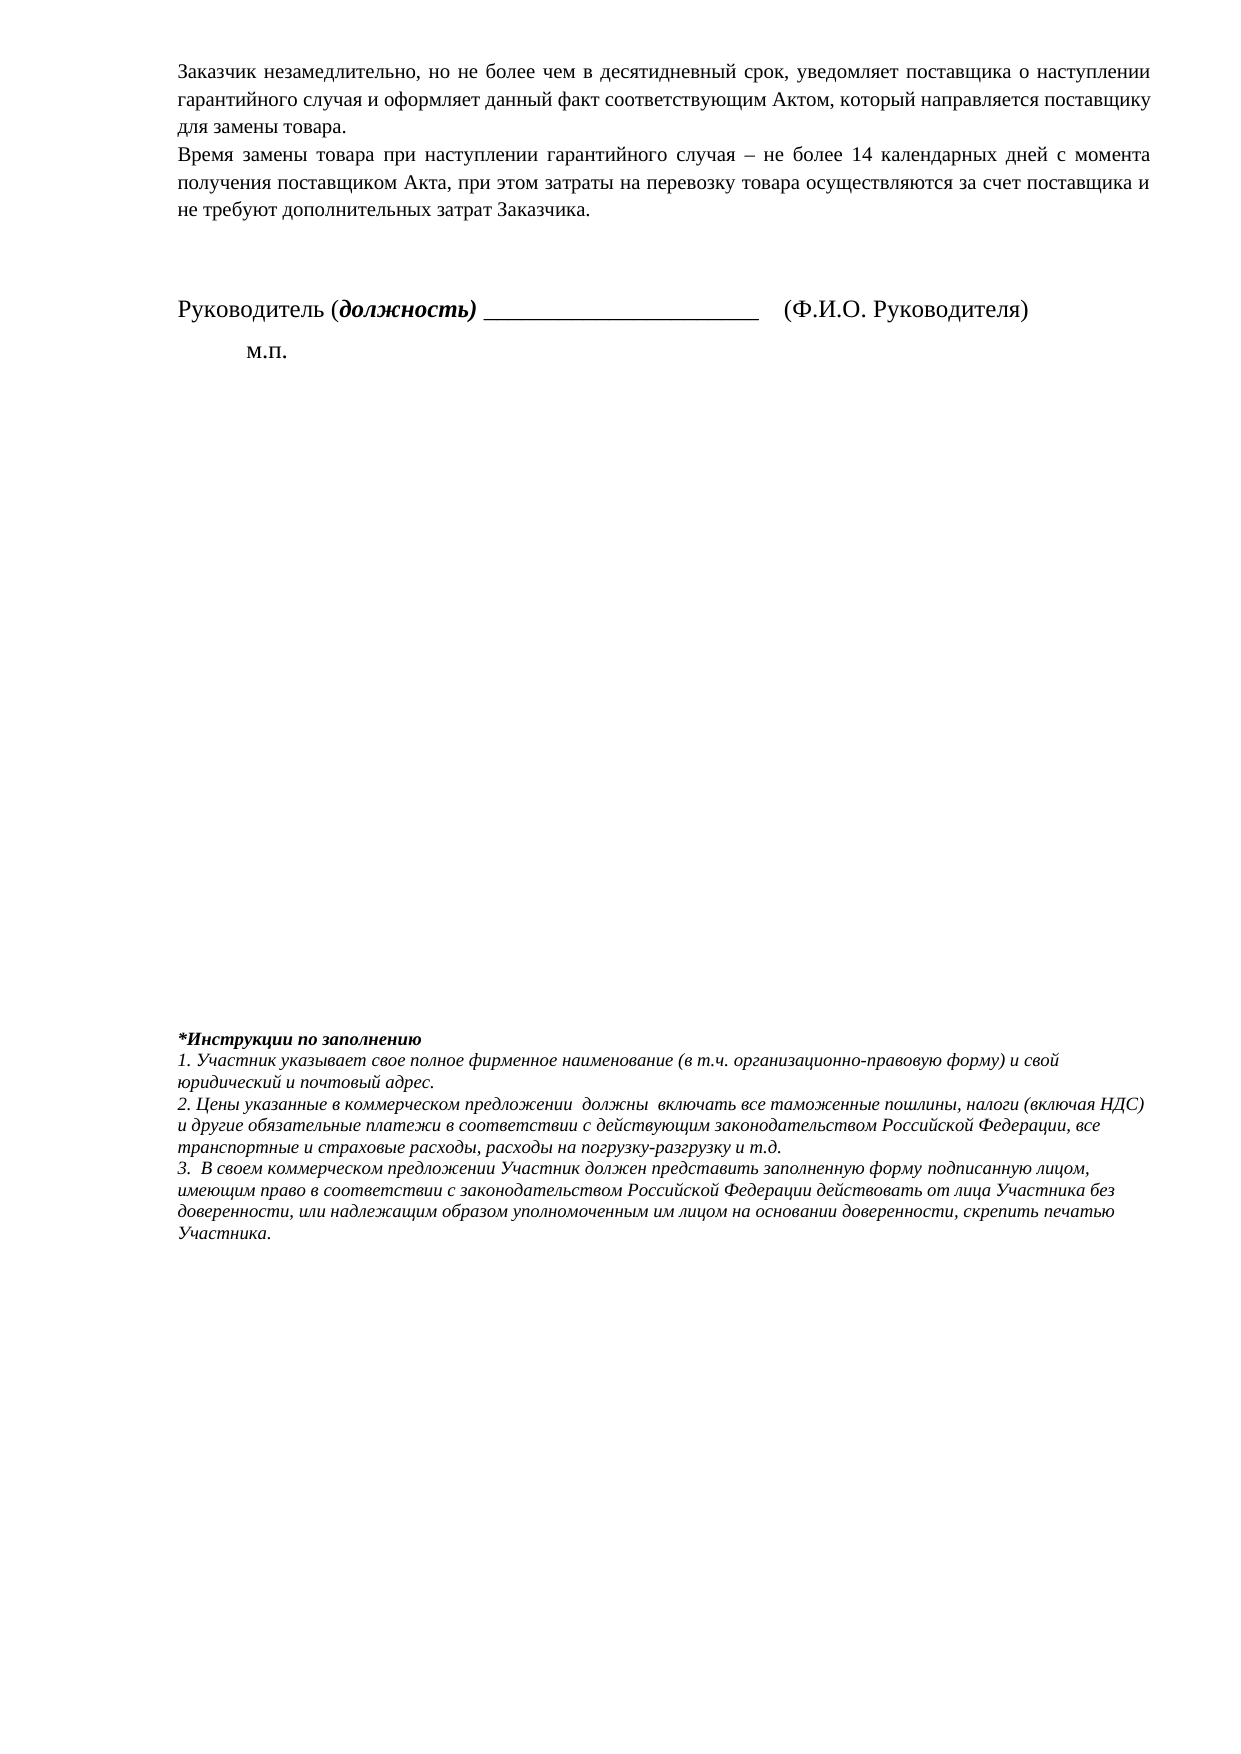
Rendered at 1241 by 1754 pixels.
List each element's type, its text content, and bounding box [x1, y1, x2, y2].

text м.п. [177, 335, 1152, 364]
text *Инструкции по заполнению [177, 1028, 1152, 1049]
text 1. Участник указывает свое полное фирменное наименование (в т.ч. организационно-правовую форму) и свой юридический и почтовый адрес. [177, 1049, 1152, 1092]
text Время замены товара при наступлении гарантийного случая – не более 14 календарных дней с момента получения поставщиком Акта, при этом затраты на перевозку товара осуществляются за счет поставщика и не требуют дополнительных затрат Заказчика. [177, 142, 1152, 221]
text Заказчик незамедлительно, но не более чем в десятидневный срок, уведомляет поставщика о наступлении гарантийного случая и оформляет данный факт соответствующим Актом, который направляется поставщику для замены товара. [177, 59, 1152, 138]
text 2. Цены указанные в коммерческом предложении должны включать все таможенные пошлины, налоги (включая НДС) и другие обязательные платежи в соответствии с действующим законодательством Российской Федерации, все транспортные и страховые расходы, расходы на погрузку-разгрузку и т.д. [177, 1092, 1152, 1157]
text Руководитель (должность) ______________________ (Ф.И.О. Руководителя) [177, 297, 1181, 323]
text 3. В своем коммерческом предложении Участник должен представить заполненную форму подписанную лицом, имеющим право в соответствии с законодательством Российской Федерации действовать от лица Участника без доверенности, или надлежащим образом уполномоченным им лицом на основании доверенности, скрепить печатью Участника. [177, 1157, 1152, 1243]
